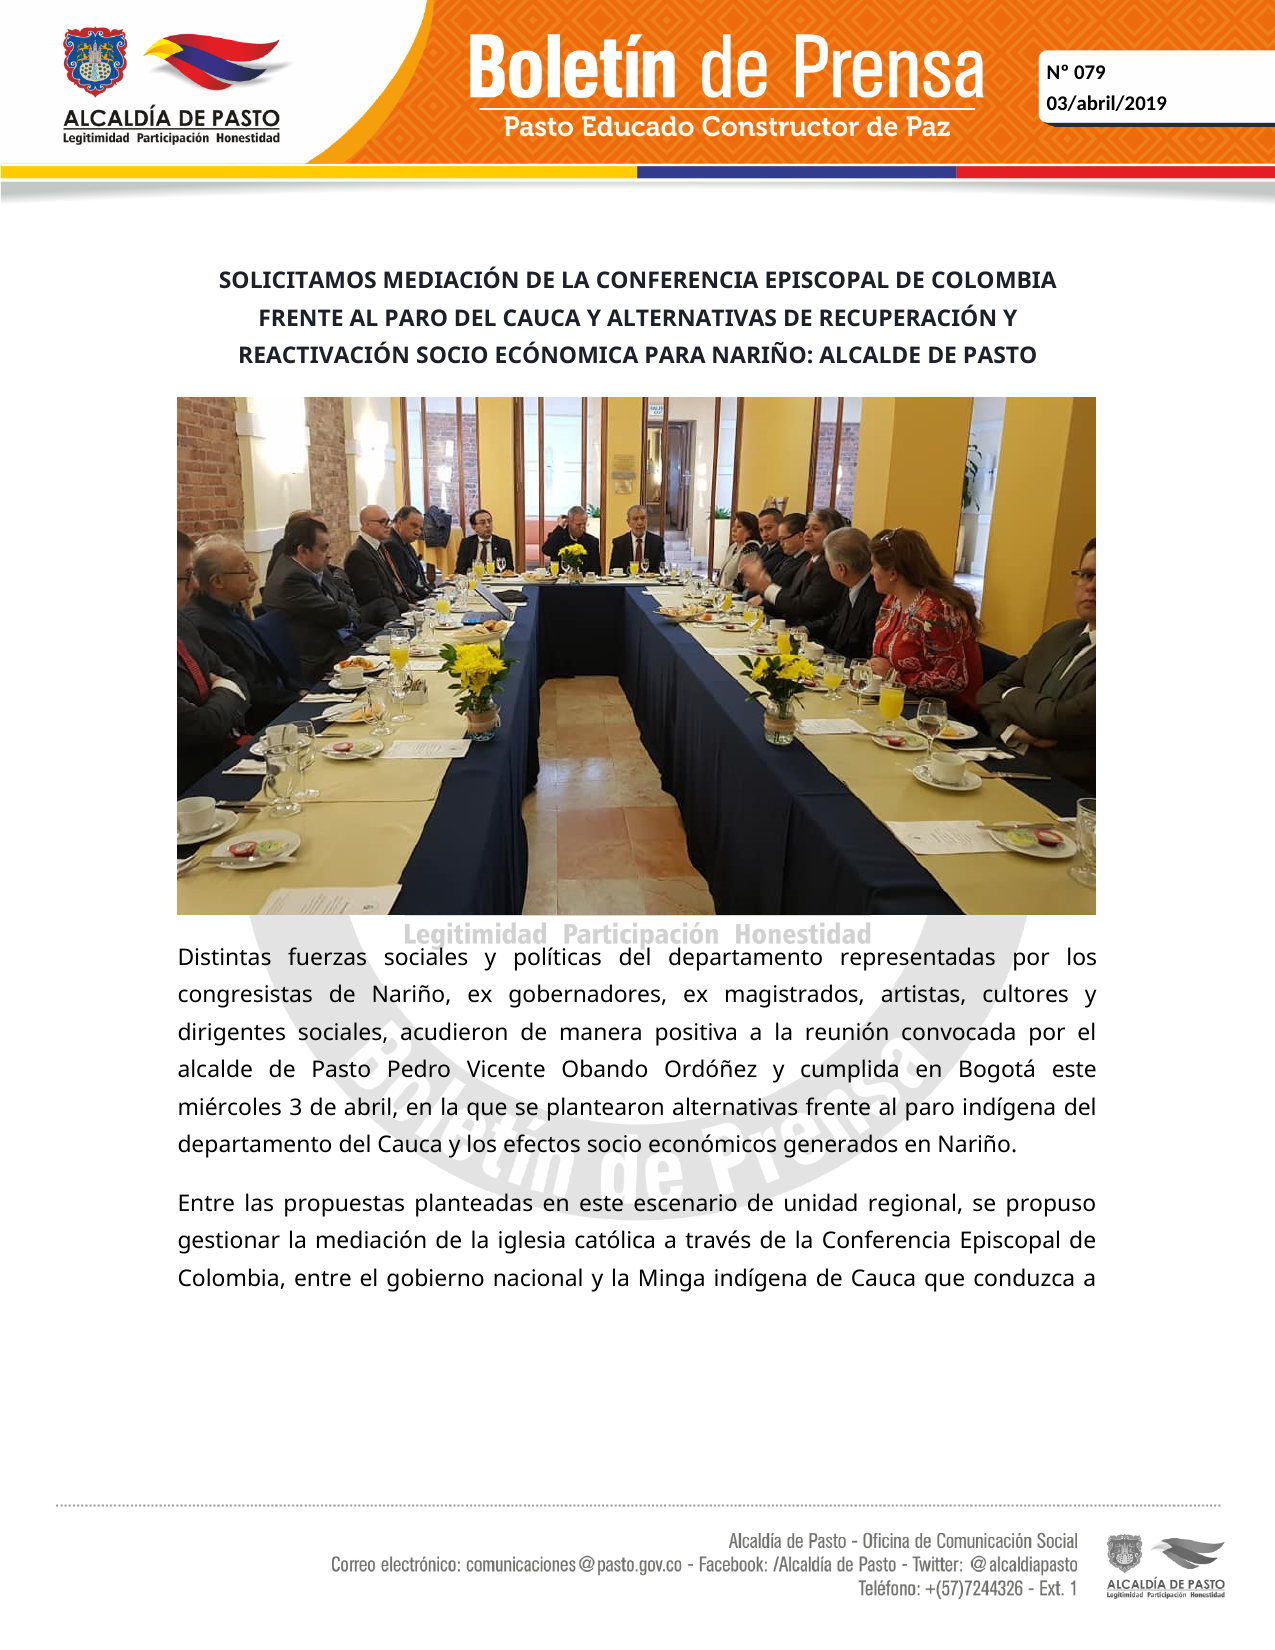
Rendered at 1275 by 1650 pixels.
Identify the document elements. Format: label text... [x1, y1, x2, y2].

text Distintas fuerzas sociales y políticas del departamento representadas por los congresistas de Nariño, ex gobernadores, ex magistrados, artistas, cultores y dirigentes sociales, acudieron de manera positiva a la reunión convocada por el alcalde de Pasto Pedro Vicente Obando Ordóñez y cumplida en Bogotá este miércoles 3 de abril, en la que se plantearon alternativas frente al paro indígena del departamento del Cauca y los efectos socio económicos generados en Nariño. [177, 941, 1098, 1159]
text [177, 1187, 1098, 1293]
text SOLICITAMOS MEDIACIÓN DE LA CONFERENCIA EPISCOPAL DE COLOMBIA FRENTE AL PARO DEL CAUCA Y ALTERNATIVAS DE RECUPERACIÓN Y REACTIVACIÓN SOCIO ECÓNOMICA PARA NARIÑO: ALCALDE DE PASTO [177, 264, 1098, 370]
picture [0, 0, 1275, 1645]
